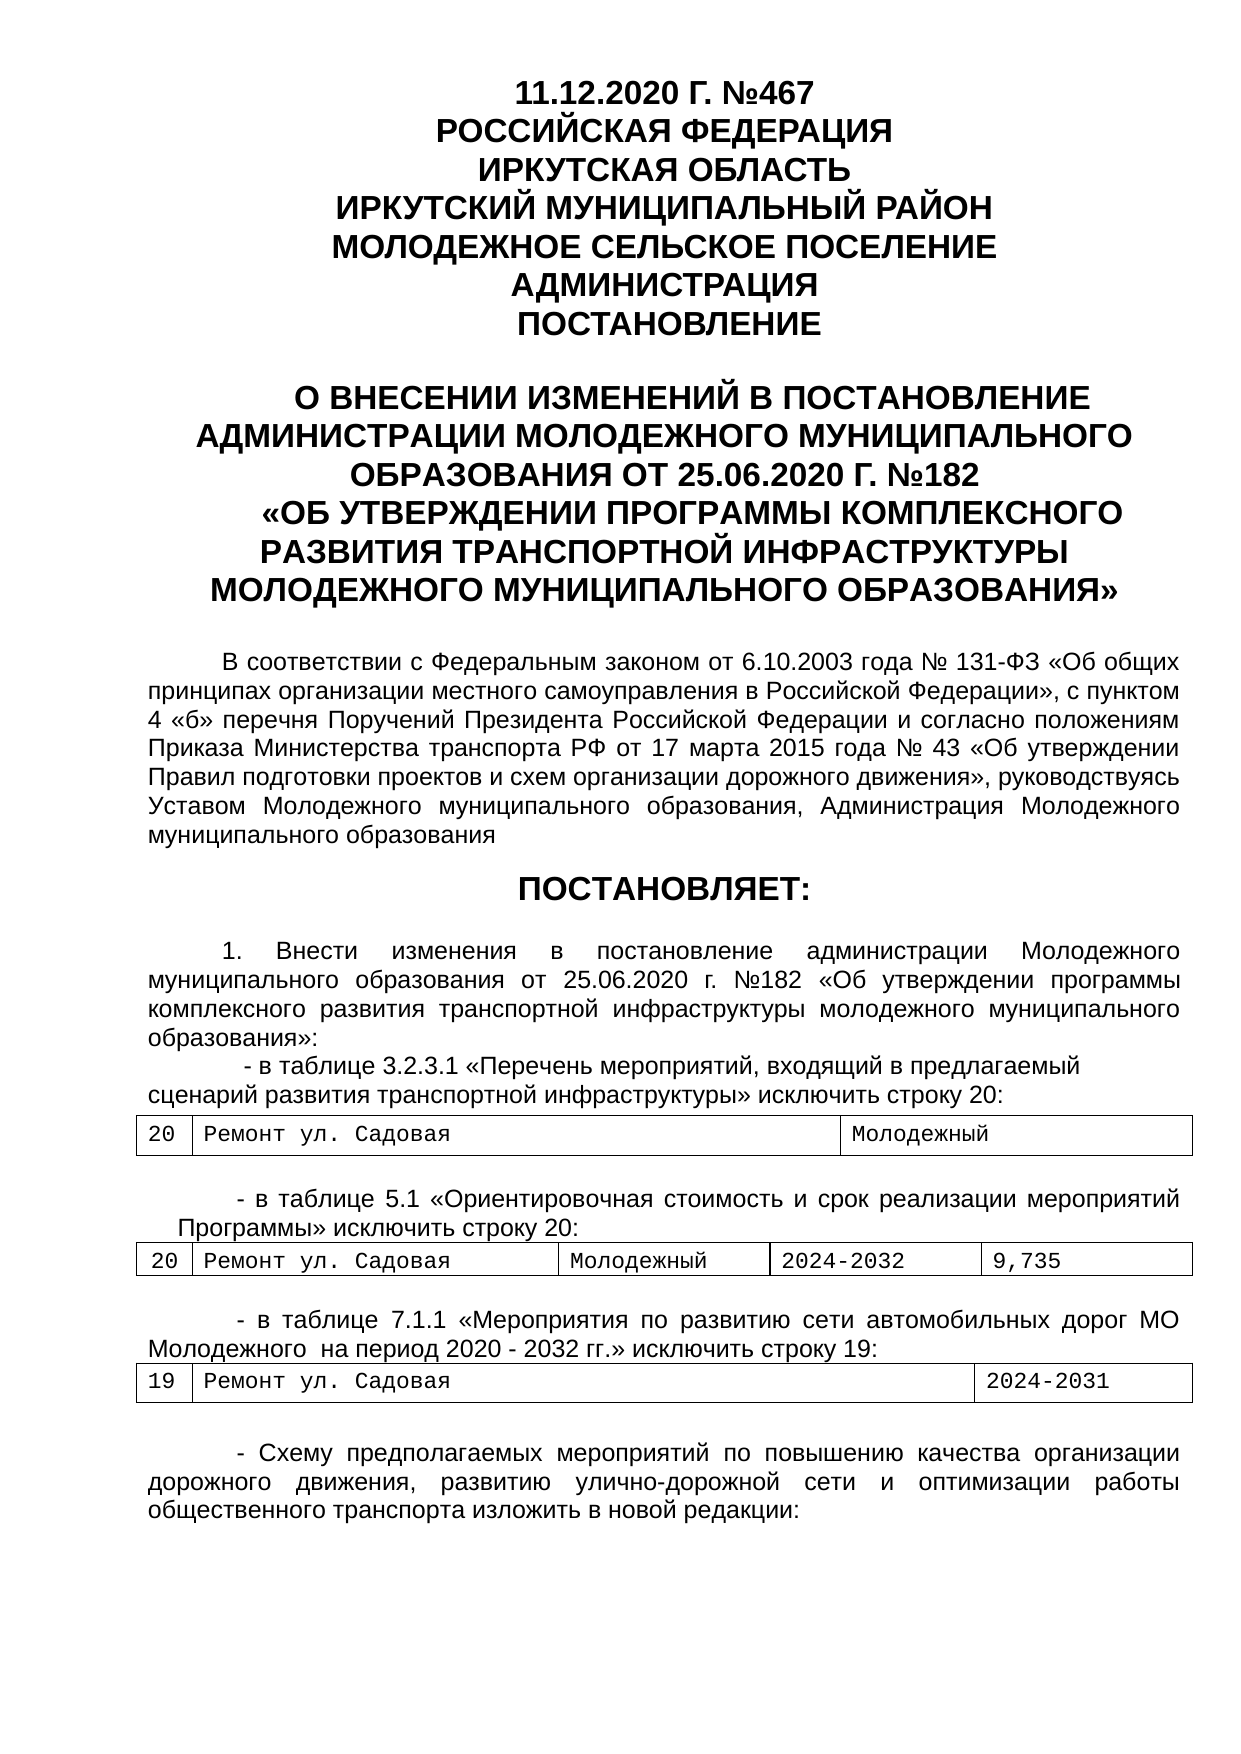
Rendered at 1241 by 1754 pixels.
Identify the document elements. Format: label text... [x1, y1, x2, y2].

text РОССИЙСКАЯ ФЕДЕРАЦИЯ [148, 111, 1181, 150]
table_header Ремонт ул. Садовая [193, 1116, 840, 1154]
list - в таблице 5.1 «Ориентировочная стоимость и срок реализации мероприятий Программы» исключить строку 20: [177, 1184, 1181, 1242]
text - в таблице 3.2.3.1 «Перечень мероприятий, входящий в предлагаемый сценарий развития транспортной инфраструктуры» исключить строку 20: [148, 1051, 1181, 1109]
text ИРКУТСКАЯ ОБЛАСТЬ [148, 150, 1181, 188]
table_header 20 [137, 1116, 192, 1154]
text - Схему предполагаемых мероприятий по повышению качества организации дорожного движения, развитию улично-дорожной сети и оптимизации работы общественного транспорта изложить в новой редакции: [148, 1438, 1181, 1524]
table_header 20 [137, 1243, 192, 1275]
table_header 9,735 [982, 1243, 1192, 1275]
list - в таблице 7.1.1 «Мероприятия по развитию сети автомобильных дорог МО Молодежного на период 2020 - 2032 гг.» исключить строку 19: [148, 1305, 1181, 1362]
table_header Ремонт ул. Садовая [193, 1243, 558, 1275]
text ИРКУТСКИЙ МУНИЦИПАЛЬНЫЙ РАЙОН [148, 188, 1181, 227]
text 1. Внести изменения в постановление администрации Молодежного муниципального образования от 25.06.2020 г. №182 «Об утверждении программы комплексного развития транспортной инфраструктуры молодежного муниципального образования»: [148, 936, 1181, 1051]
text МОЛОДЕЖНОЕ СЕЛЬСКОЕ ПОСЕЛЕНИЕ [148, 227, 1181, 265]
table_header Ремонт ул. Садовая [193, 1364, 974, 1402]
text АДМИНИСТРАЦИЯ [148, 265, 1181, 304]
table_header 2024-2031 [975, 1364, 1192, 1402]
text 11.12.2020 Г. №467 [148, 73, 1181, 111]
table_header 19 [137, 1364, 192, 1402]
text ПОСТАНОВЛЕНИЕ [148, 304, 1181, 342]
table_header Молодежный [559, 1243, 769, 1275]
text «ОБ УТВЕРЖДЕНИИ ПРОГРАММЫ КОМПЛЕКСНОГО РАЗВИТИЯ ТРАНСПОРТНОЙ ИНФРАСТРУКТУРЫ МОЛОДЕЖНОГО МУНИЦИПАЛЬНОГО ОБРАЗОВАНИЯ» [148, 493, 1181, 609]
table_header Молодежный [841, 1116, 1192, 1154]
text ПОСТАНОВЛЯЕТ: [148, 869, 1181, 908]
table_header 2024-2032 [771, 1243, 981, 1275]
text ОБРАЗОВАНИЯ ОТ 25.06.2020 Г. №182 [148, 455, 1181, 493]
text О ВНЕСЕНИИ ИЗМЕНЕНИЙ В ПОСТАНОВЛЕНИЕ АДМИНИСТРАЦИИ МОЛОДЕЖНОГО МУНИЦИПАЛЬНОГО [148, 378, 1181, 455]
text В соответствии с Федеральным законом от 6.10.2003 года № 131-ФЗ «Об общих принципах организации местного самоуправления в Российской Федерации», с пунктом 4 «б» перечня Поручений Президента Российской Федерации и согласно положениям Приказа Министерства транспорта РФ от 17 марта 2015 года № 43 «Об утверждении Правил подготовки проектов и схем организации дорожного движения», руководствуясь Уставом Молодежного муниципального образования, Администрация Молодежного муниципального образования [148, 647, 1181, 848]
